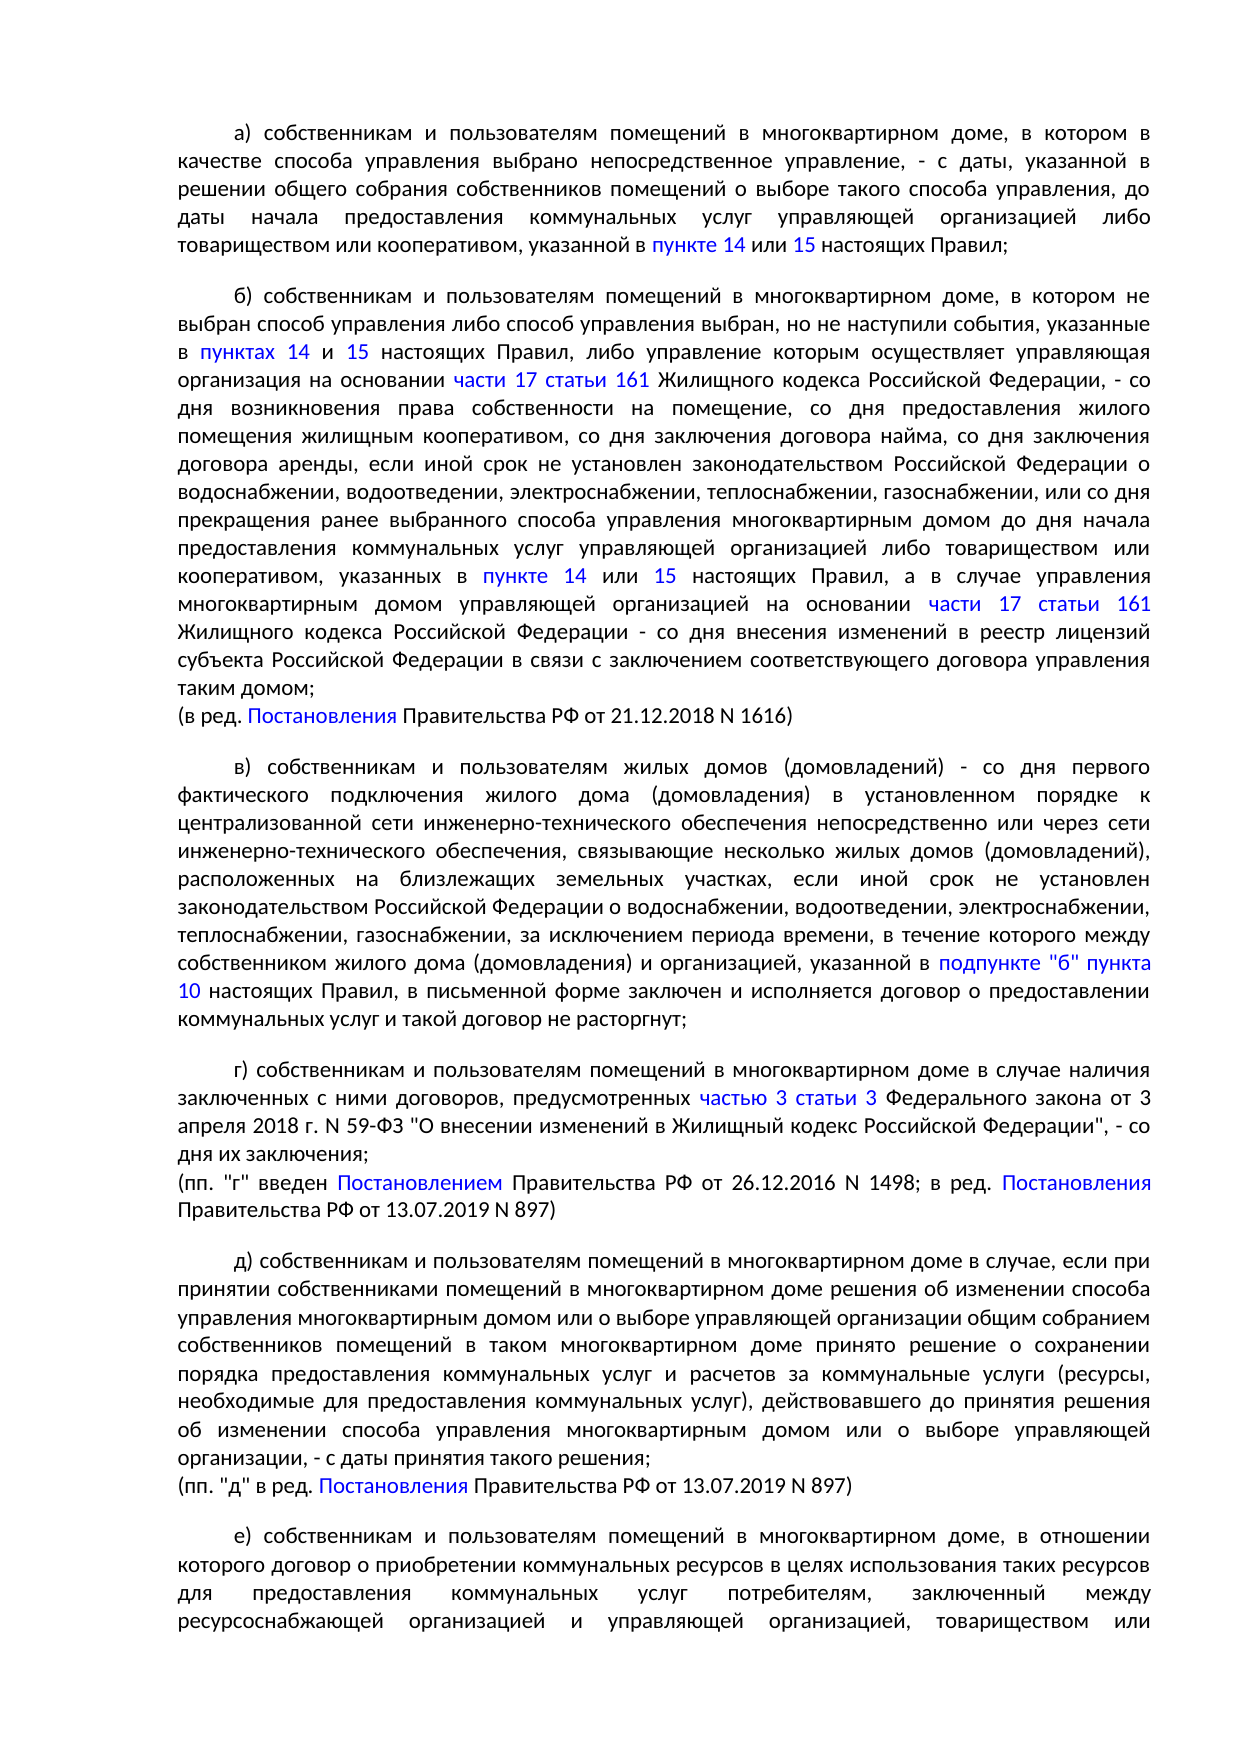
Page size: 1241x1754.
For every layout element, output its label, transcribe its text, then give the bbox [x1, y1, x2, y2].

text б) собственникам и пользователям помещений в многоквартирном доме, в котором не выбран способ управления либо способ управления выбран, но не наступили события, указанные в пунктах 14 и 15 настоящих Правил, либо управление которым осуществляет управляющая организация на основании части 17 статьи 161 Жилищного кодекса Российской Федерации, - со дня возникновения права собственности на помещение, со дня предоставления жилого помещения жилищным кооперативом, со дня заключения договора найма, со дня заключения договора аренды, если иной срок не установлен законодательством Российской Федерации о водоснабжении, водоотведении, электроснабжении, теплоснабжении, газоснабжении, или со дня прекращения ранее выбранного способа управления многоквартирным домом до дня начала предоставления коммунальных услуг управляющей организацией либо товариществом или кооперативом, указанных в пункте 14 или 15 настоящих Правил, а в случае управления многоквартирным домом управляющей организацией на основании части 17 статьи 161 Жилищного кодекса Российской Федерации - со дня внесения изменений в реестр лицензий субъекта Российской Федерации в связи с заключением соответствующего договора управления таким домом; [177, 281, 1152, 701]
text (пп. "г" введен Постановлением Правительства РФ от 26.12.2016 N 1498; в ред. Постановления Правительства РФ от 13.07.2019 N 897) [177, 1168, 1152, 1224]
text (в ред. Постановления Правительства РФ от 21.12.2018 N 1616) [177, 701, 1152, 729]
text в) собственникам и пользователям жилых домов (домовладений) - со дня первого фактического подключения жилого дома (домовладения) в установленном порядке к централизованной сети инженерно-технического обеспечения непосредственно или через сети инженерно-технического обеспечения, связывающие несколько жилых домов (домовладений), расположенных на близлежащих земельных участках, если иной срок не установлен законодательством Российской Федерации о водоснабжении, водоотведении, электроснабжении, теплоснабжении, газоснабжении, за исключением периода времени, в течение которого между собственником жилого дома (домовладения) и организацией, указанной в подпункте "б" пункта 10 настоящих Правил, в письменной форме заключен и исполняется договор о предоставлении коммунальных услуг и такой договор не расторгнут; [177, 752, 1152, 1033]
text а) собственникам и пользователям помещений в многоквартирном доме, в котором в качестве способа управления выбрано непосредственное управление, - с даты, указанной в решении общего собрания собственников помещений о выборе такого способа управления, до даты начала предоставления коммунальных услуг управляющей организацией либо товариществом или кооперативом, указанной в пункте 14 или 15 настоящих Правил; [177, 118, 1152, 258]
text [177, 1522, 1152, 1634]
text г) собственникам и пользователям помещений в многоквартирном доме в случае наличия заключенных с ними договоров, предусмотренных частью 3 статьи 3 Федерального закона от 3 апреля 2018 г. N 59-ФЗ "О внесении изменений в Жилищный кодекс Российской Федерации", - со дня их заключения; [177, 1056, 1152, 1168]
text (пп. "д" в ред. Постановления Правительства РФ от 13.07.2019 N 897) [177, 1471, 1152, 1499]
text д) собственникам и пользователям помещений в многоквартирном доме в случае, если при принятии собственниками помещений в многоквартирном доме решения об изменении способа управления многоквартирным домом или о выборе управляющей организации общим собранием собственников помещений в таком многоквартирном доме принято решение о сохранении порядка предоставления коммунальных услуг и расчетов за коммунальные услуги (ресурсы, необходимые для предоставления коммунальных услуг), действовавшего до принятия решения об изменении способа управления многоквартирным домом или о выборе управляющей организации, - с даты принятия такого решения; [177, 1247, 1152, 1471]
